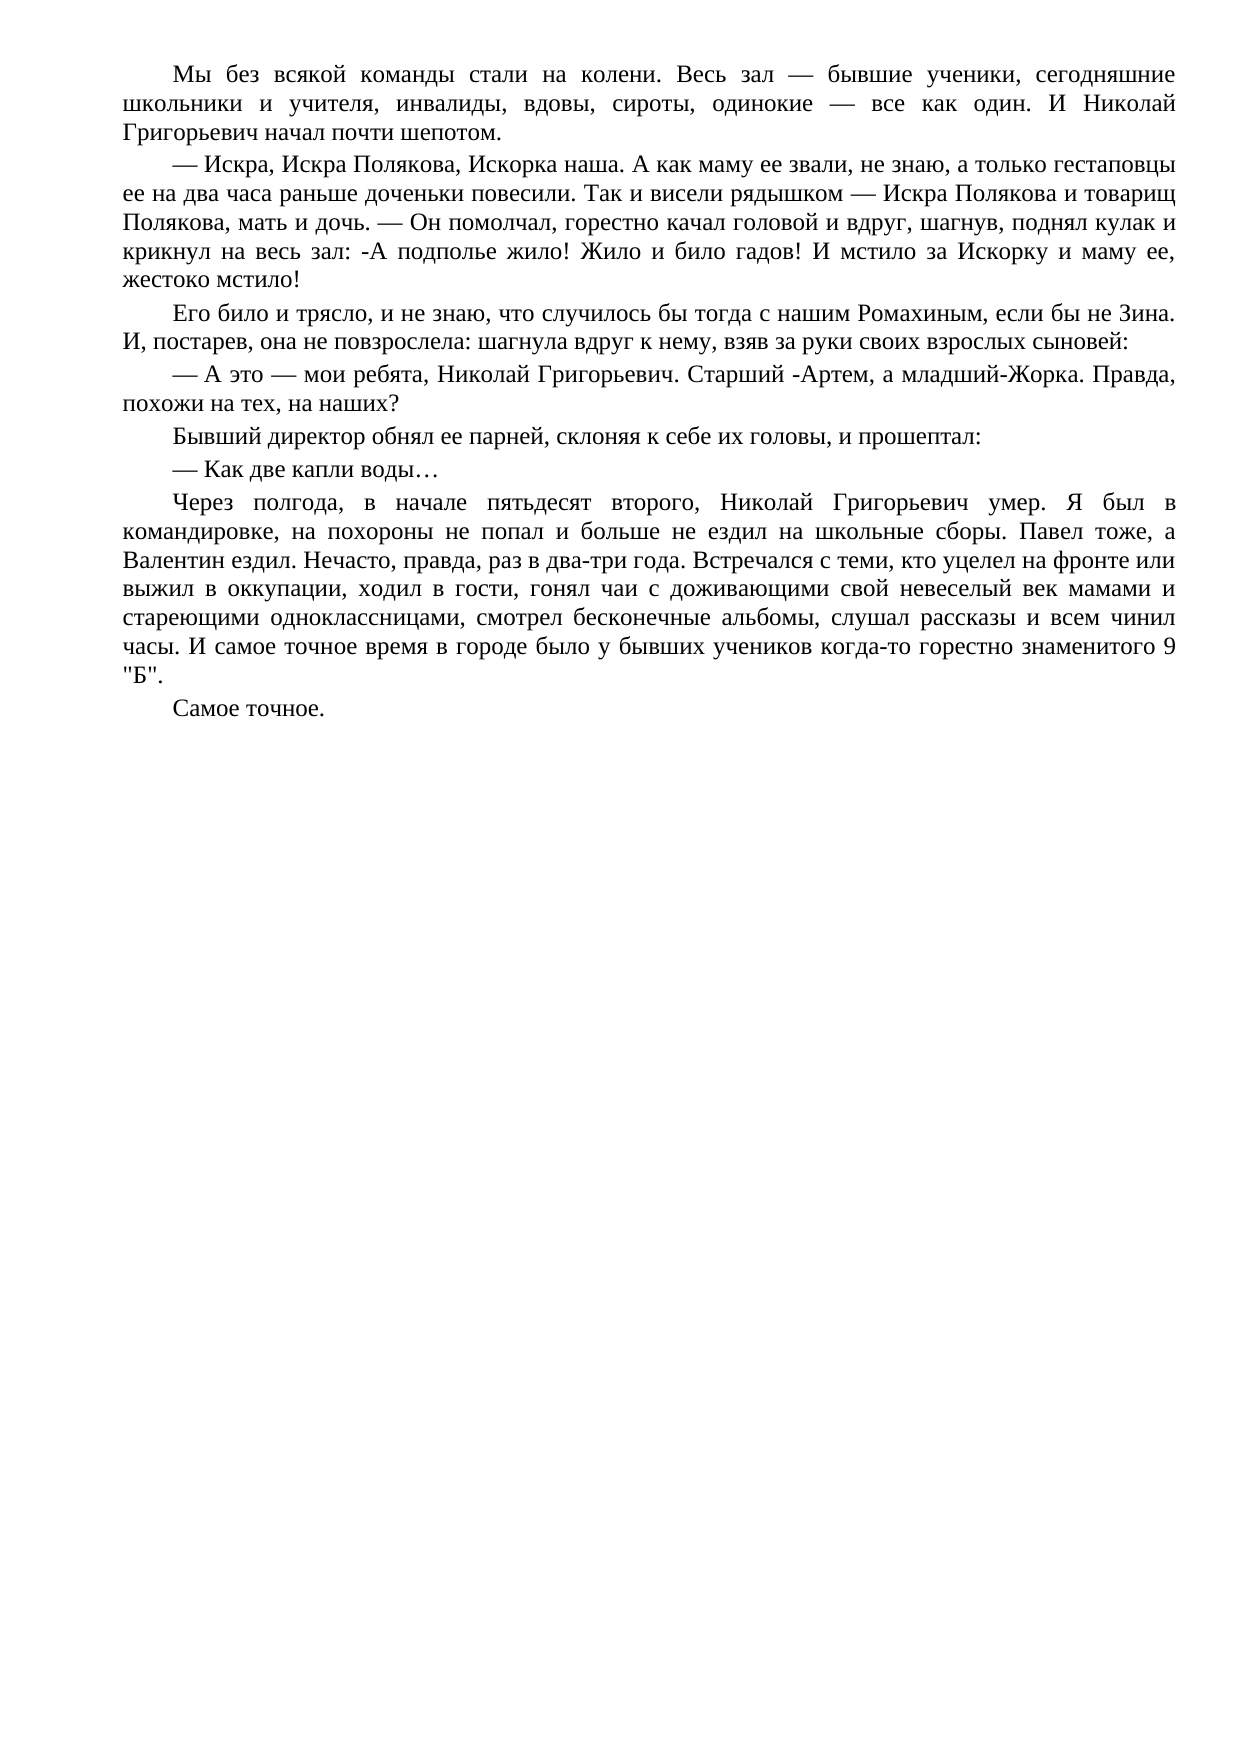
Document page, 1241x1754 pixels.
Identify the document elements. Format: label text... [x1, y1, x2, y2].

text Мы без всякой команды стали на колени. Весь зал — бывшие ученики, сегодняшние школьники и учителя, инвалиды, вдовы, сироты, одинокие — все как один. И Николай Григорьевич начал почти шепотом. [122, 59, 1177, 145]
text Его било и трясло, и не знаю, что случилось бы тогда с нашим Ромахиным, если бы не Зина. И, постарев, она не повзрослела: шагнула вдруг к нему, взяв за руки своих взрослых сыновей: [122, 298, 1177, 355]
text Бывший директор обнял ее парней, склоняя к себе их головы, и прошептал: [122, 421, 1177, 450]
text — Как две капли воды… [122, 454, 1177, 483]
text Через полгода, в начале пятьдесят второго, Николай Григорьевич умер. Я был в командировке, на похороны не попал и больше не ездил на школьные сборы. Павел тоже, а Валентин ездил. Нечасто, правда, раз в два-три года. Встречался с теми, кто уцелел на фронте или выжил в оккупации, ходил в гости, гонял чаи с доживающими свой невеселый век мамами и стареющими одноклассницами, смотрел бесконечные альбомы, слушал рассказы и всем чинил часы. И самое точное время в городе было у бывших учеников когда-то горестно знаменитого 9 "Б". [122, 487, 1177, 688]
text — А это — мои ребята, Николай Григорьевич. Старший -Артем, а младший-Жорка. Правда, похожи на тех, на наших? [122, 359, 1177, 417]
text Самое точное. [122, 693, 1177, 721]
text — Искра, Искра Полякова, Искорка наша. А как маму ее звали, не знаю, а только гестаповцы ее на два часа раньше доченьки повесили. Так и висели рядышком — Искра Полякова и товарищ Полякова, мать и дочь. — Он помолчал, горестно качал головой и вдруг, шагнув, поднял кулак и крикнул на весь зал: -А подполье жило! Жило и било гадов! И мстило за Искорку и маму ее, жестоко мстило! [122, 149, 1177, 293]
